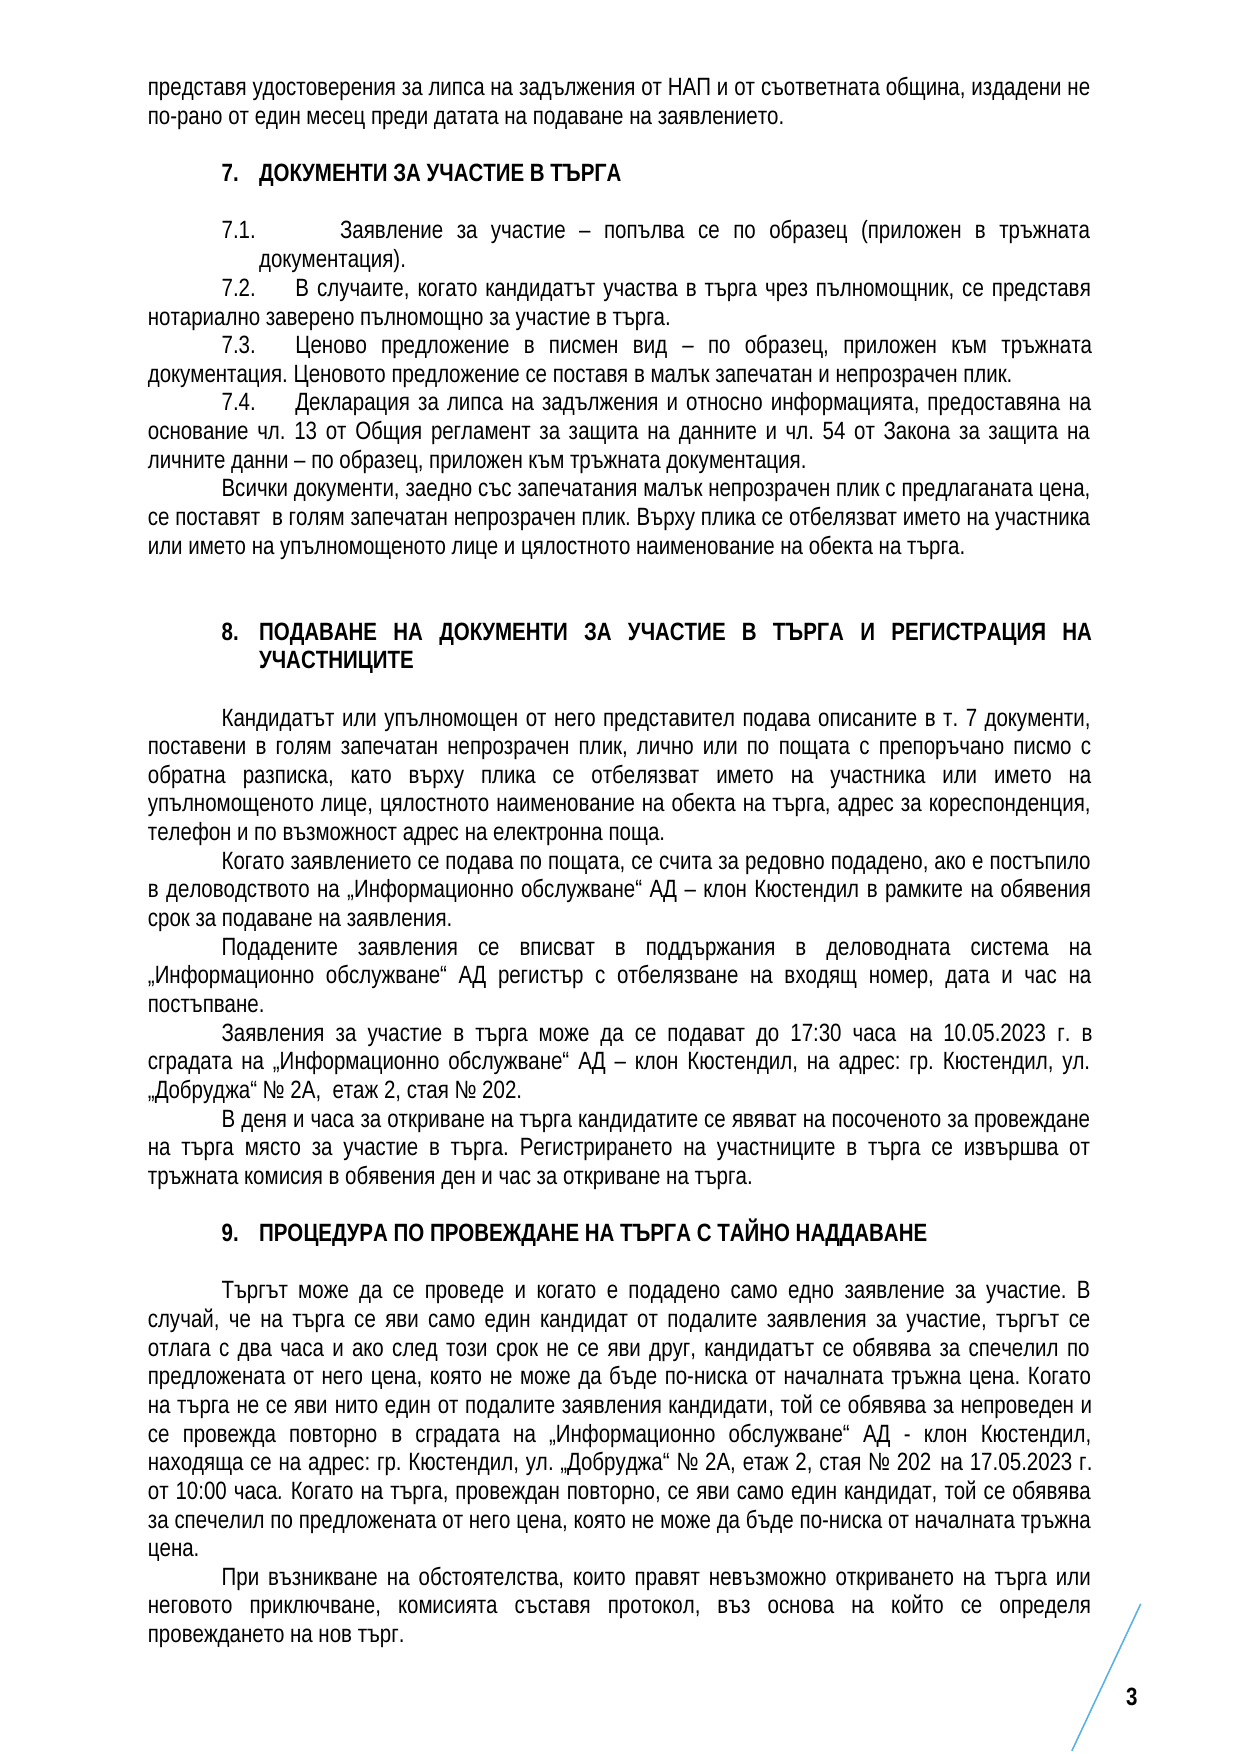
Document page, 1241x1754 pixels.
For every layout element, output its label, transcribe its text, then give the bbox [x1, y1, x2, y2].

list ПРОЦЕДУРА ПО ПРОВЕЖДАНЕ НА ТЪРГА С ТАЙНО НАДДАВАНЕ [221, 1218, 1092, 1247]
text Подадените заявления се вписват в поддържания в деловодната система на „Информационно обслужване“ АД регистър с отбелязване на входящ номер, дата и час на постъпване. [148, 932, 1092, 1018]
text В деня и часа за откриване на търга кандидатите се явяват на посоченото за провеждане на търга място за участие в търга. Регистрирането на участниците в търга се извършва от тръжната комисия в обявения ден и час за откриване на търга. [148, 1103, 1092, 1189]
text Когато заявлението се подава по пощата, се счита за редовно подадено, ако е постъпило в деловодството на „Информационно обслужване“ АД – клон Кюстендил в рамките на обявения срок за подаване на заявления. [148, 846, 1092, 932]
list Ценово предложение в писмен вид – по образец, приложен към тръжната документация. Ценовото предложение се поставя в малък запечатан и непрозрачен плик. [148, 330, 1092, 387]
list Декларация за липса на задължения и относно информацията, предоставяна на основание чл. 13 от Общия регламент за защита на данните и чл. 54 от Закона за защита на личните данни – по образец, приложен към тръжната документация. [148, 387, 1092, 473]
list ДОКУМЕНТИ ЗА УЧАСТИЕ В ТЪРГА [221, 158, 1092, 187]
text Търгът може да се проведе и когато е подадено само едно заявление за участие. В случай, че на търга се яви само един кандидат от подалите заявления за участие, търгът се отлага с два часа и ако след този срок не се яви друг, кандидатът се обявява за спечелил по предложената от него цена, която не може да бъде по-ниска от началната тръжна цена. Когато на търга не се яви нито един от подалите заявления кандидати, той се обявява за непроведен и се провежда повторно в сградата на „Информационно обслужване“ АД - клон Кюстендил, находяща се на адрес: гр. Кюстендил, ул. „Добруджа“ № 2А, етаж 2, стая № 202 на 17.05.2023 г. от 10:00 часа. Когато на търга, провеждан повторно, се яви само един кандидат, той се обявява за спечелил по предложената от него цена, която не може да бъде по-ниска от началната тръжна цена. [148, 1275, 1092, 1562]
list Всички документи, заедно със запечатания малък непрозрачен плик с предлаганата цена, се поставят в голям запечатан непрозрачен плик. Върху плика се отбелязват името на участника или името на упълномощеното лице и цялостното наименование на обекта на търга. [148, 473, 1092, 559]
text Кандидатът или упълномощен от него представител подава описаните в т. 7 документи, поставени в голям запечатан непрозрачен плик, лично или по пощата с препоръчано писмо с обратна разписка, като върху плика се отбелязват името на участника или името на упълномощеното лице, цялостното наименование на обекта на търга, адрес за кореспонденция, телефон и по възможност адрес на електронна поща. [148, 702, 1092, 846]
text При възникване на обстоятелства, които правят невъзможно откриването на търга или неговото приключване, комисията съставя протокол, въз основа на който се определя провеждането на нов търг. [148, 1562, 1092, 1648]
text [148, 72, 1092, 129]
text Заявления за участие в търга може да се подават до 17:30 часа на 10.05.2023 г. в сградата на „Информационно обслужване“ АД – клон Кюстендил, на адрес: гр. Кюстендил, ул. „Добруджа“ № 2А, етаж 2, стая № 202. [148, 1018, 1092, 1103]
list Заявление за участие – попълва се по образец (приложен в тръжната документация). [221, 216, 1092, 273]
list ПОДАВАНЕ НА ДОКУМЕНТИ ЗА УЧАСТИЕ В ТЪРГА И РЕГИСТРАЦИЯ НА УЧАСТНИЦИТЕ [221, 617, 1092, 674]
list В случаите, когато кандидатът участва в търга чрез пълномощник, се представя нотариално заверено пълномощно за участие в търга. [148, 273, 1092, 330]
